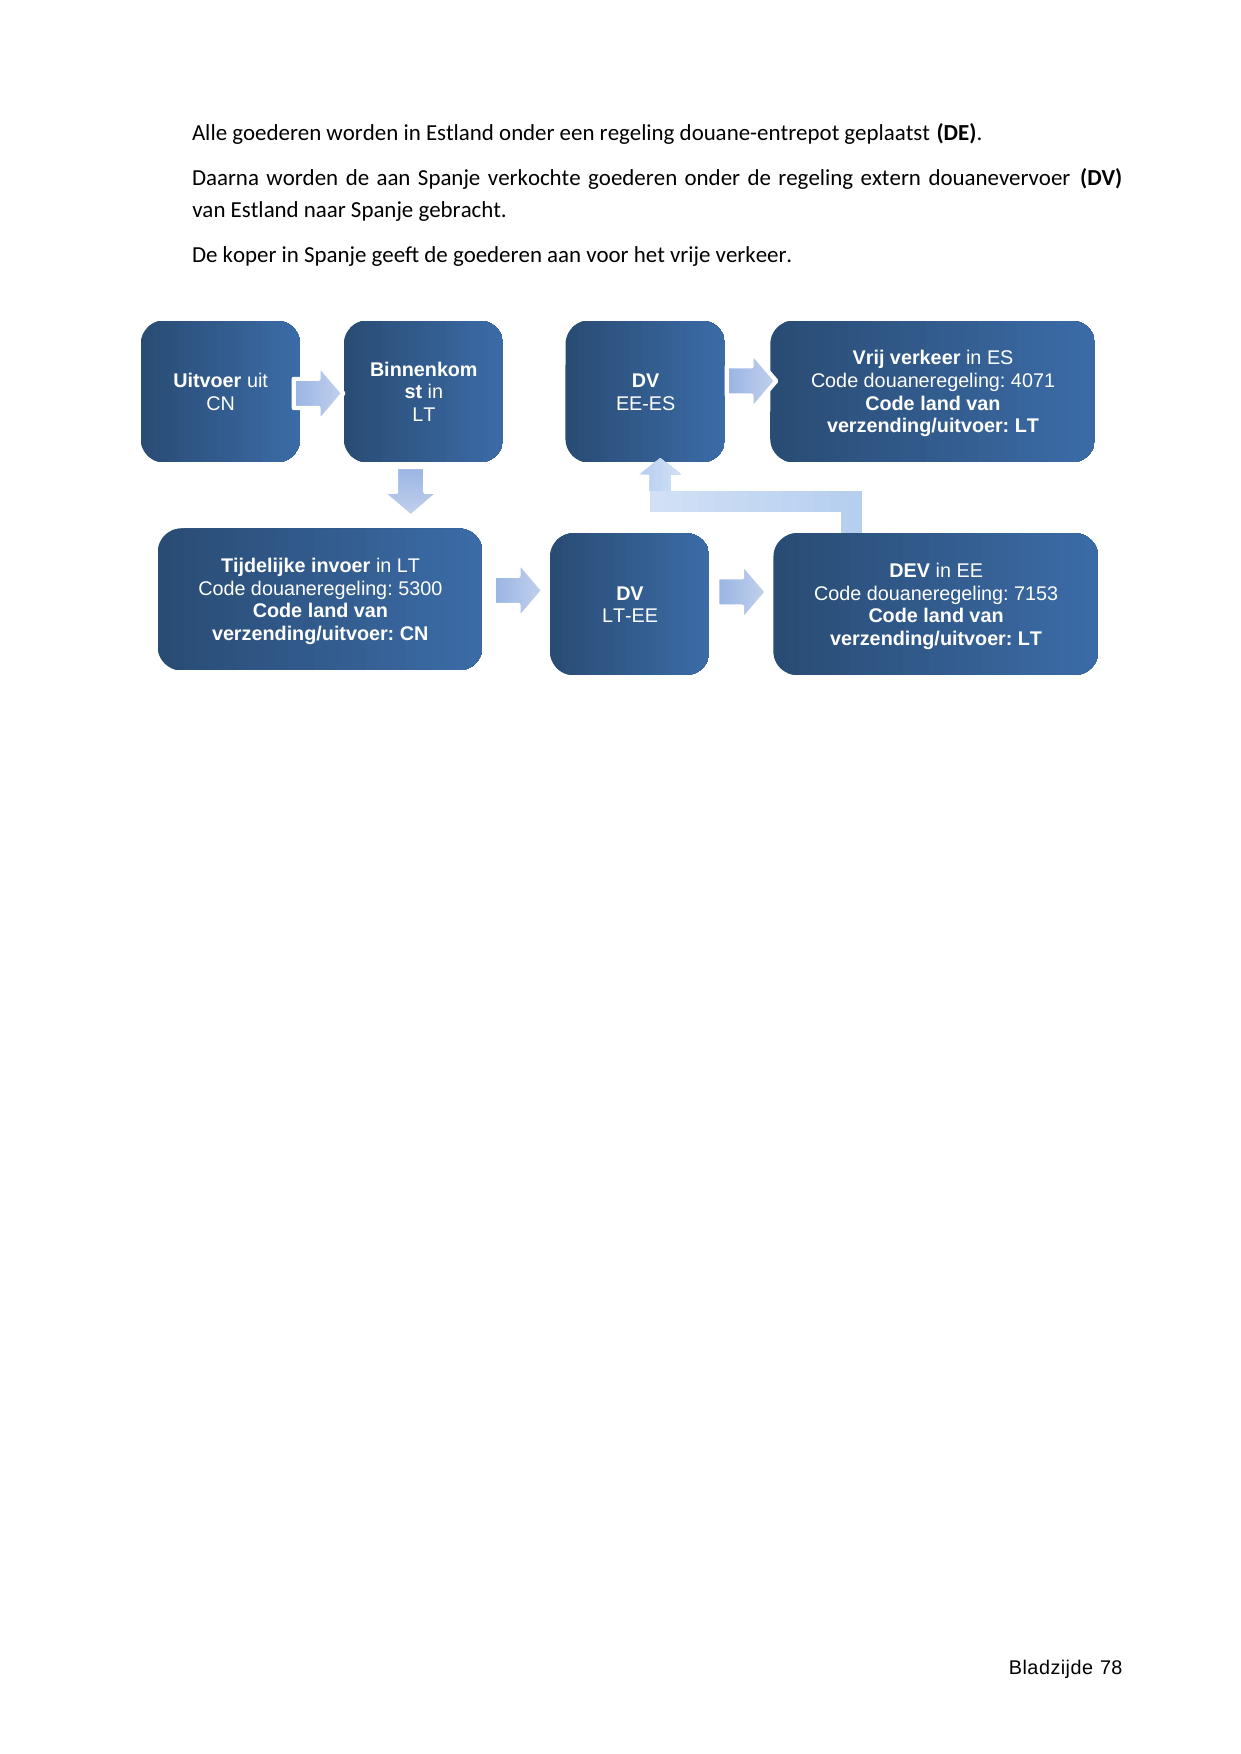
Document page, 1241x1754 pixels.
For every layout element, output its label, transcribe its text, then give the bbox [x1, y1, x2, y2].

text De koper in Spanje geeft de goederen aan voor het vrije verkeer. [192, 240, 1122, 268]
text Daarna worden de aan Spanje verkochte goederen onder de regeling extern douanevervoer (DV) van Estland naar Spanje gebracht. [192, 163, 1122, 223]
text Alle goederen worden in Estland onder een regeling douane-entrepot geplaatst (DE). [192, 118, 1122, 146]
